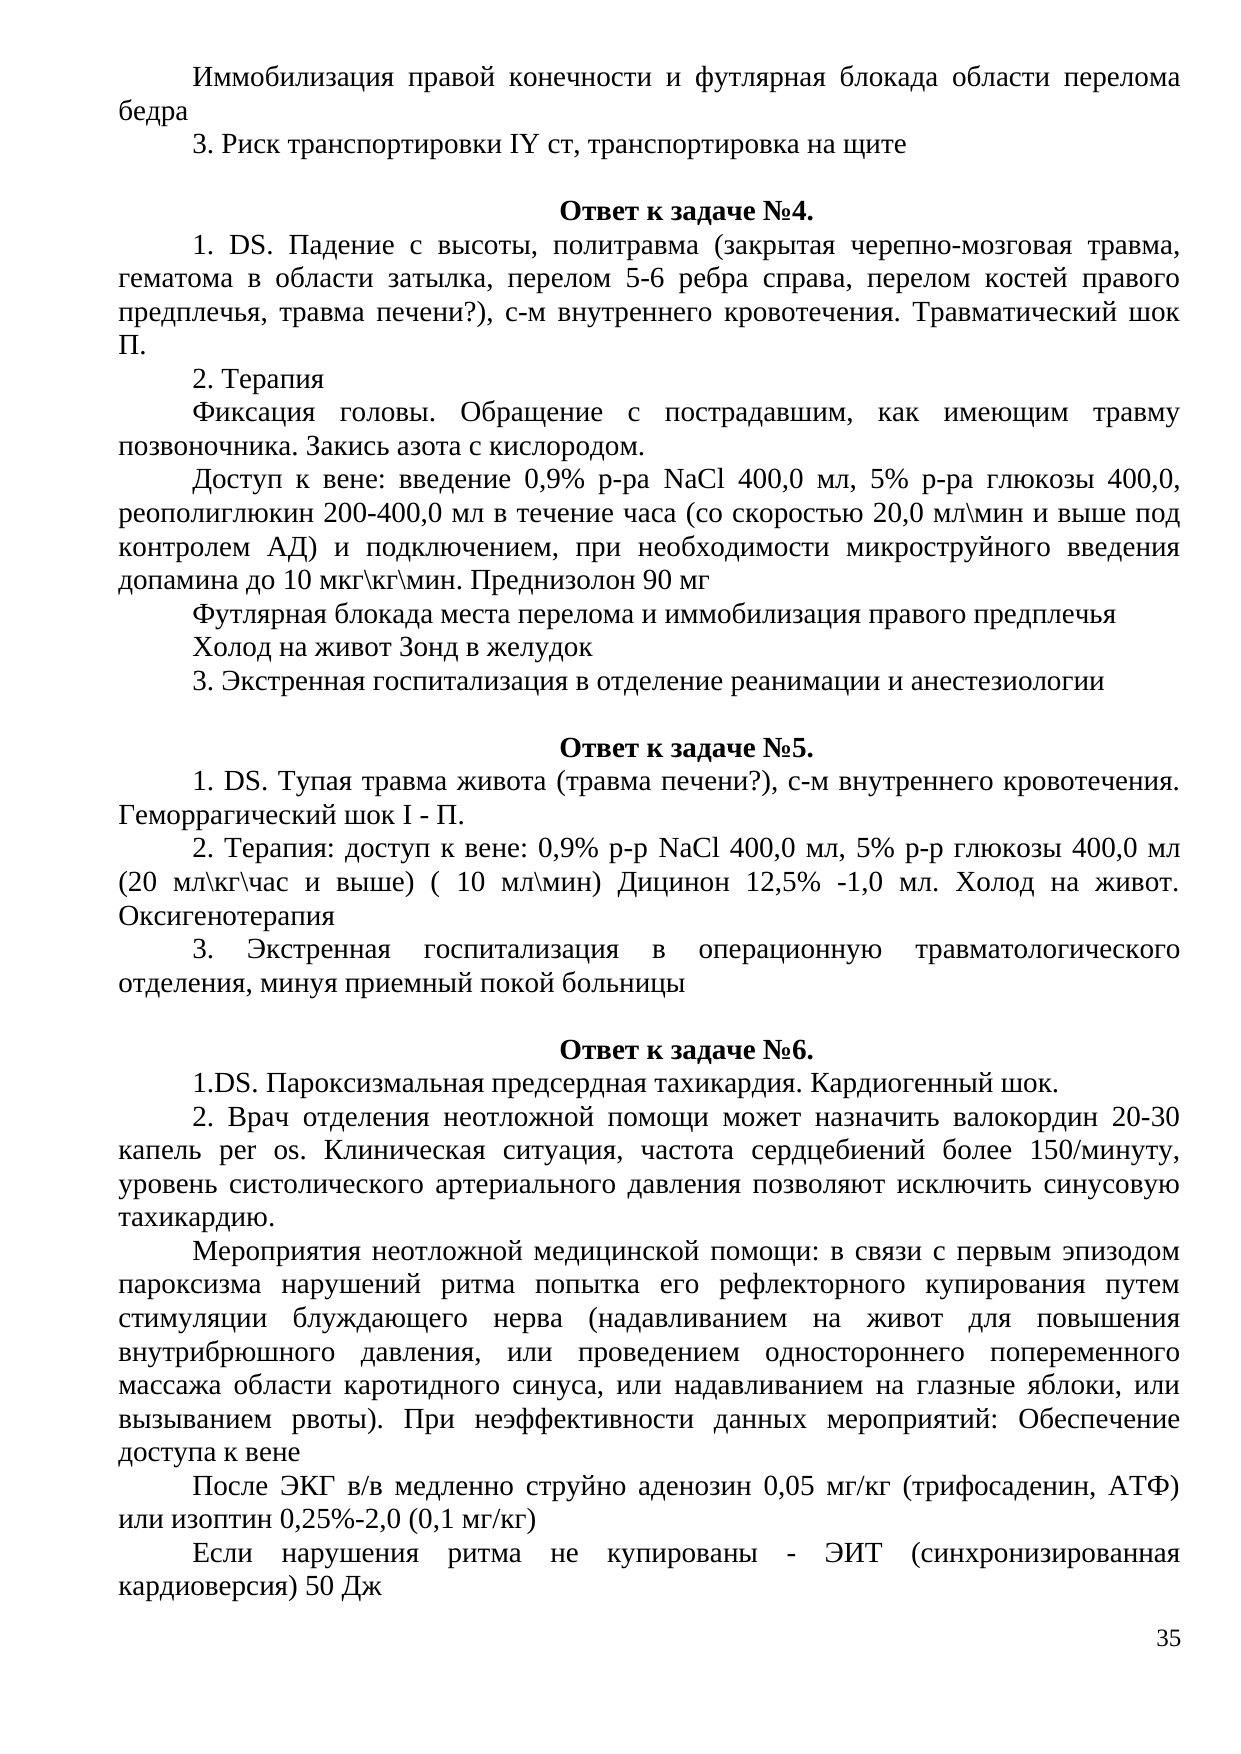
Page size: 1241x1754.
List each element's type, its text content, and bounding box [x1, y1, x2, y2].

text 3. Экстренная госпитализация в отделение реанимации и анестезиологии [118, 663, 1181, 696]
text После ЭКГ в/в медленно струйно аденозин 0,05 мг/кг (трифосаденин, АТФ) или изоптин 0,25%-2,0 (0,1 мг/кг) [118, 1468, 1181, 1535]
text 3. Риск транспортировки IY ст, транспортировка на щите [118, 126, 1181, 160]
text 2. Врач отделения неотложной помощи может назначить валокордин 20-30 капель per os. Клиническая ситуация, частота сердцебиений более 150/минуту, уровень систолического артериального давления позволяют исключить синусовую тахикардию. [118, 1099, 1181, 1233]
text Холод на живот Зонд в желудок [118, 629, 1181, 663]
text Футлярная блокада места перелома и иммобилизация правого предплечья [118, 596, 1181, 629]
text 2. Терапия: доступ к вене: 0,9% р-р NaCl 400,0 мл, 5% р-р глюкозы 400,0 мл (20 мл\кг\час и выше) ( 10 мл\мин) Дицинон 12,5% -1,0 мл. Холод на живот. Оксигенотерапия [118, 831, 1181, 931]
text Мероприятия неотложной медицинской помощи: в связи с первым эпизодом пароксизма нарушений ритма попытка его рефлекторного купирования путем стимуляции блуждающего нерва (надавливанием на живот для повышения внутрибрюшного давления, или проведением одностороннего попеременного массажа области каротидного синуса, или надавливанием на глазные яблоки, или вызыванием рвоты). При неэффективности данных мероприятий: Обеспечение доступа к вене [118, 1233, 1181, 1468]
text Ответ к задаче №5. [118, 730, 1181, 763]
text Фиксация головы. Обращение с пострадавшим, как имеющим травму позвоночника. Закись азота с кислородом. [118, 394, 1181, 462]
text Ответ к задаче №6. [118, 1032, 1181, 1065]
text 1. DS. Падение с высоты, политравма (закрытая черепно-мозговая травма, гематома в области затылка, перелом 5-6 ребра справа, перелом костей правого предплечья, травма печени?), с-м внутреннего кровотечения. Травматический шок П. [118, 227, 1181, 361]
text Если нарушения ритма не купированы - ЭИТ (синхронизированная кардиоверсия) 50 Дж [118, 1535, 1181, 1602]
text 1.DS. Пароксизмальная предсердная тахикардия. Кардиогенный шок. [118, 1065, 1181, 1099]
text Иммобилизация правой конечности и футлярная блокада области перелома бедра [118, 59, 1181, 126]
text 3. Экстренная госпитализация в операционную травматологического отделения, минуя приемный покой больницы [118, 931, 1181, 998]
text 1. DS. Тупая травма живота (травма печени?), с-м внутреннего кровотечения. Геморрагический шок I - П. [118, 763, 1181, 831]
text Доступ к вене: введение 0,9% р-ра NaCl 400,0 мл, 5% р-ра глюкозы 400,0, реополиглюкин 200-400,0 мл в течение часа (со скоростью 20,0 мл\мин и выше под контролем АД) и подключением, при необходимости микроструйного введения допамина до 10 мкг\кг\мин. Преднизолон 90 мг [118, 462, 1181, 596]
text Ответ к задаче №4. [118, 193, 1181, 227]
text 2. Терапия [118, 361, 1181, 394]
